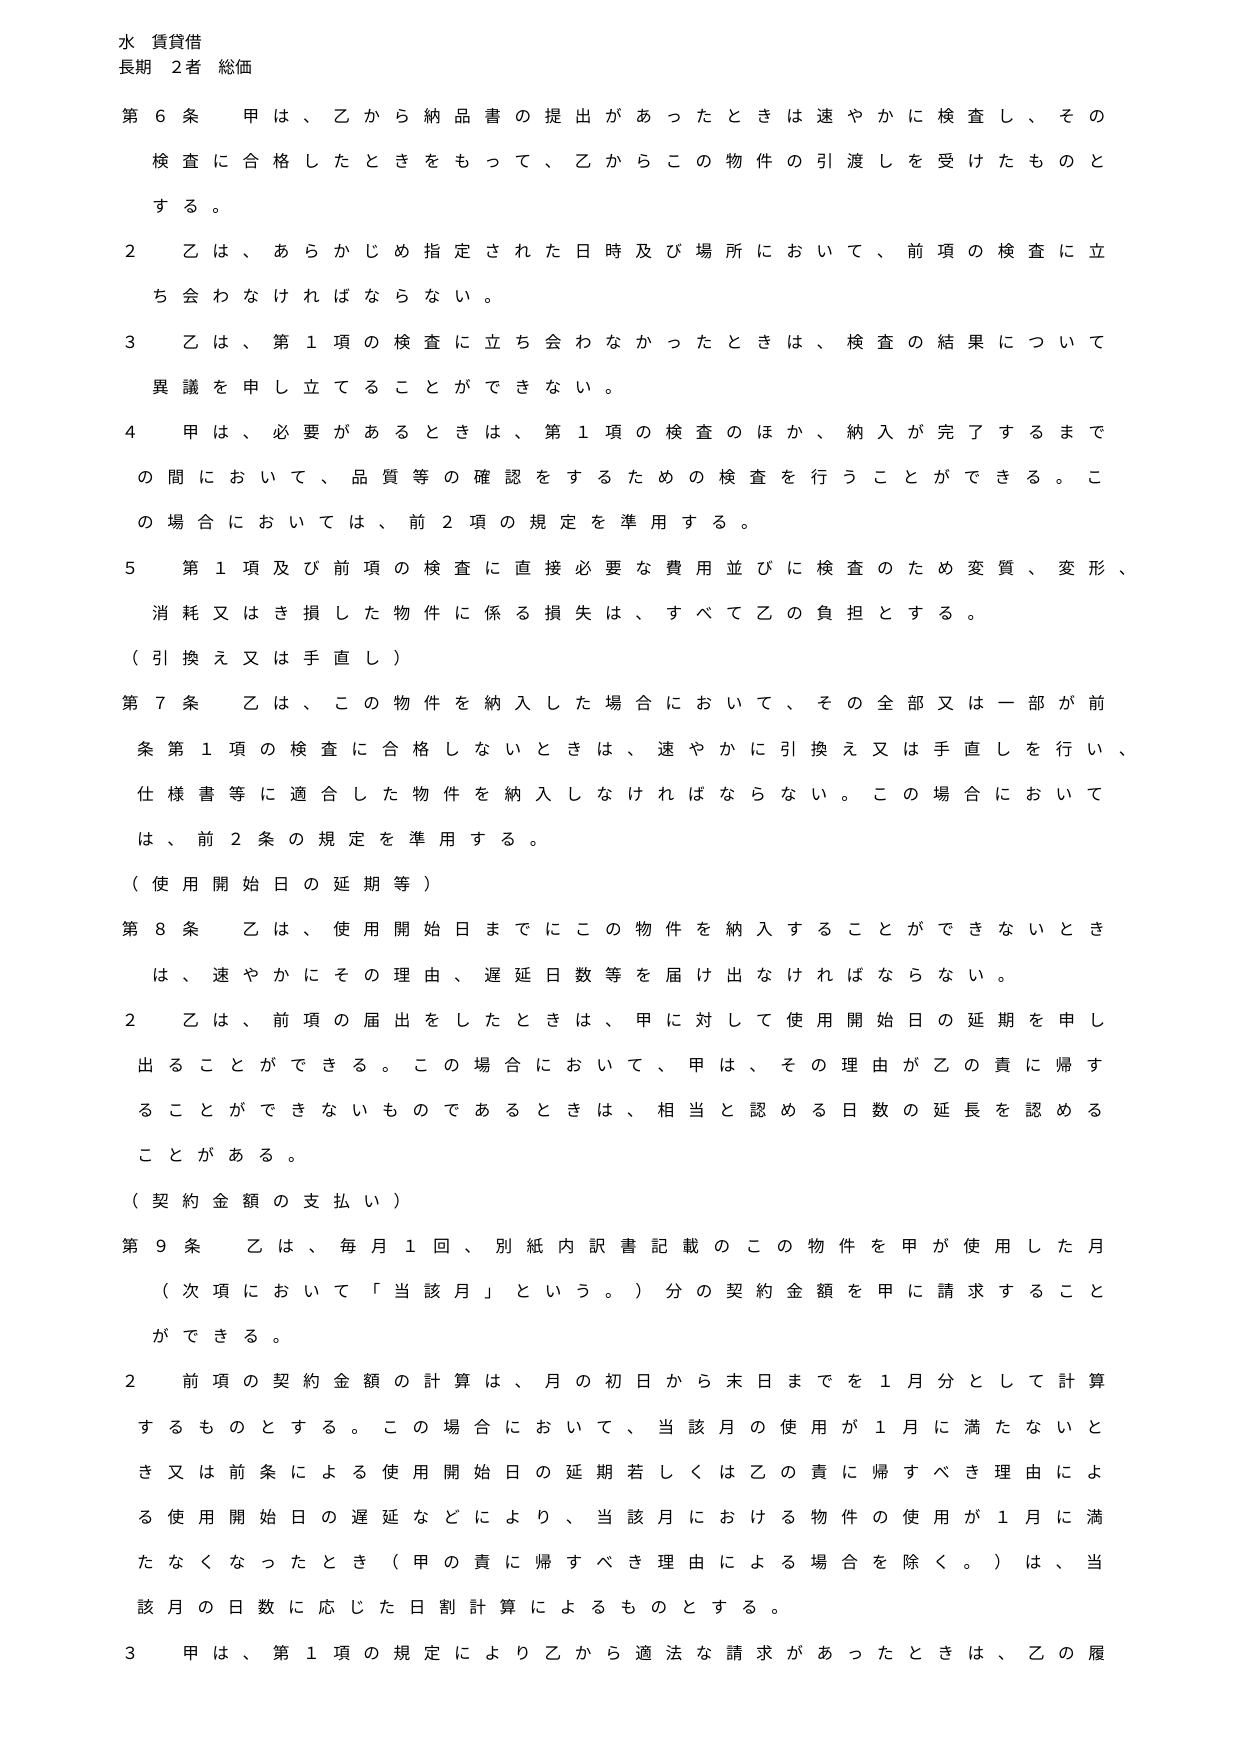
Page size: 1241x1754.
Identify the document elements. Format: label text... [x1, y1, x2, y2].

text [122, 1629, 1118, 1674]
text （使用開始日の延期等） [122, 861, 1118, 906]
text ３ 乙は、第１項の検査に立ち会わなかったときは、検査の結果について異議を申し立てることができない。 [122, 318, 1118, 409]
text ２ 乙は、あらかじめ指定された日時及び場所において、前項の検査に立ち会わなければならない。 [122, 228, 1118, 318]
text 第７条 乙は、この物件を納入した場合において、その全部又は一部が前条第１項の検査に合格しないときは、速やかに引換え又は手直しを行い、仕様書等に適合した物件を納入しなければならない。この場合においては、前２条の規定を準用する。 [122, 680, 1118, 861]
text 第９条 乙は、毎月１回、別紙内訳書記載のこの物件を甲が使用した月（次項において「当該月」という。）分の契約金額を甲に請求することができる。 [122, 1222, 1118, 1358]
text ５ 第１項及び前項の検査に直接必要な費用並びに検査のため変質、変形、消耗又はき損した物件に係る損失は、すべて乙の負担とする。 [122, 544, 1118, 635]
text ４ 甲は、必要があるときは、第１項の検査のほか、納入が完了するまでの間において、品質等の確認をするための検査を行うことができる。この場合においては、前２項の規定を準用する。 [122, 409, 1118, 544]
text 第６条 甲は、乙から納品書の提出があったときは速やかに検査し、その検査に合格したときをもって、乙からこの物件の引渡しを受けたものとする。 [122, 92, 1118, 228]
text （契約金額の支払い） [122, 1177, 1118, 1222]
text ２ 乙は、前項の届出をしたときは、甲に対して使用開始日の延期を申し出ることができる。この場合において、甲は、その理由が乙の責に帰することができないものであるときは、相当と認める日数の延長を認めることがある。 [122, 996, 1118, 1177]
text （引換え又は手直し） [122, 635, 1118, 680]
text 第８条 乙は、使用開始日までにこの物件を納入することができないときは、速やかにその理由、遅延日数等を届け出なければならない。 [122, 906, 1118, 996]
text ２ 前項の契約金額の計算は、月の初日から末日までを１月分として計算するものとする。この場合において、当該月の使用が１月に満たないとき又は前条による使用開始日の延期若しくは乙の責に帰すべき理由による使用開始日の遅延などにより、当該月における物件の使用が１月に満たなくなったとき（甲の責に帰すべき理由による場合を除く。）は、当該月の日数に応じた日割計算によるものとする。 [122, 1358, 1118, 1629]
